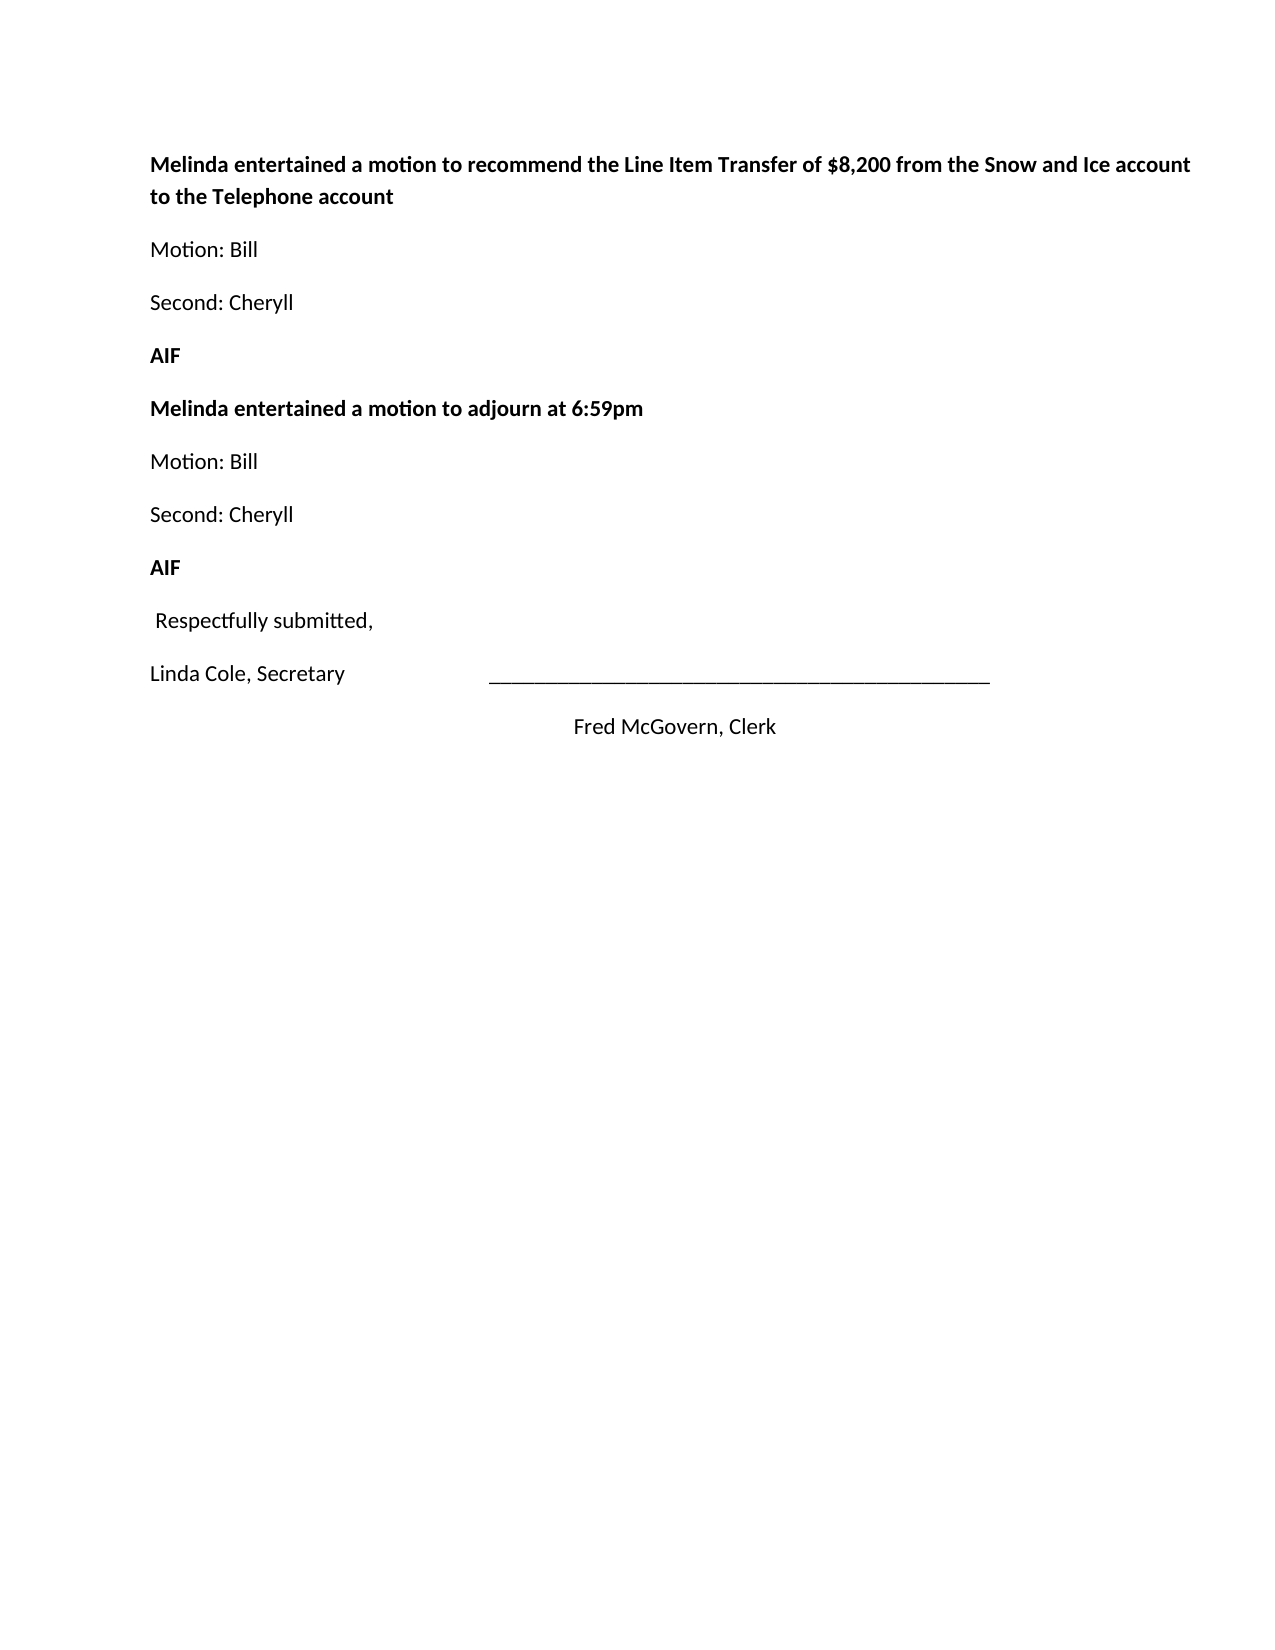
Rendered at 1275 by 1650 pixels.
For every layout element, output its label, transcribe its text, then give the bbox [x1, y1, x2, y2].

text Motion: Bill [150, 447, 1200, 475]
text Second: Cheryll [150, 500, 1200, 528]
text Melinda entertained a motion to recommend the Line Item Transfer of $8,200 from the Snow and Ice account to the Telephone account [150, 150, 1200, 210]
text Fred McGovern, Clerk [150, 712, 1200, 740]
text Respectfully submitted, [150, 606, 1200, 634]
text Second: Cheryll [150, 288, 1200, 316]
text Linda Cole, Secretary ____________________________________________ [150, 659, 1200, 687]
text Motion: Bill [150, 235, 1200, 263]
text Melinda entertained a motion to adjourn at 6:59pm [150, 394, 1200, 422]
text AIF [150, 341, 1200, 369]
text AIF [150, 553, 1200, 581]
